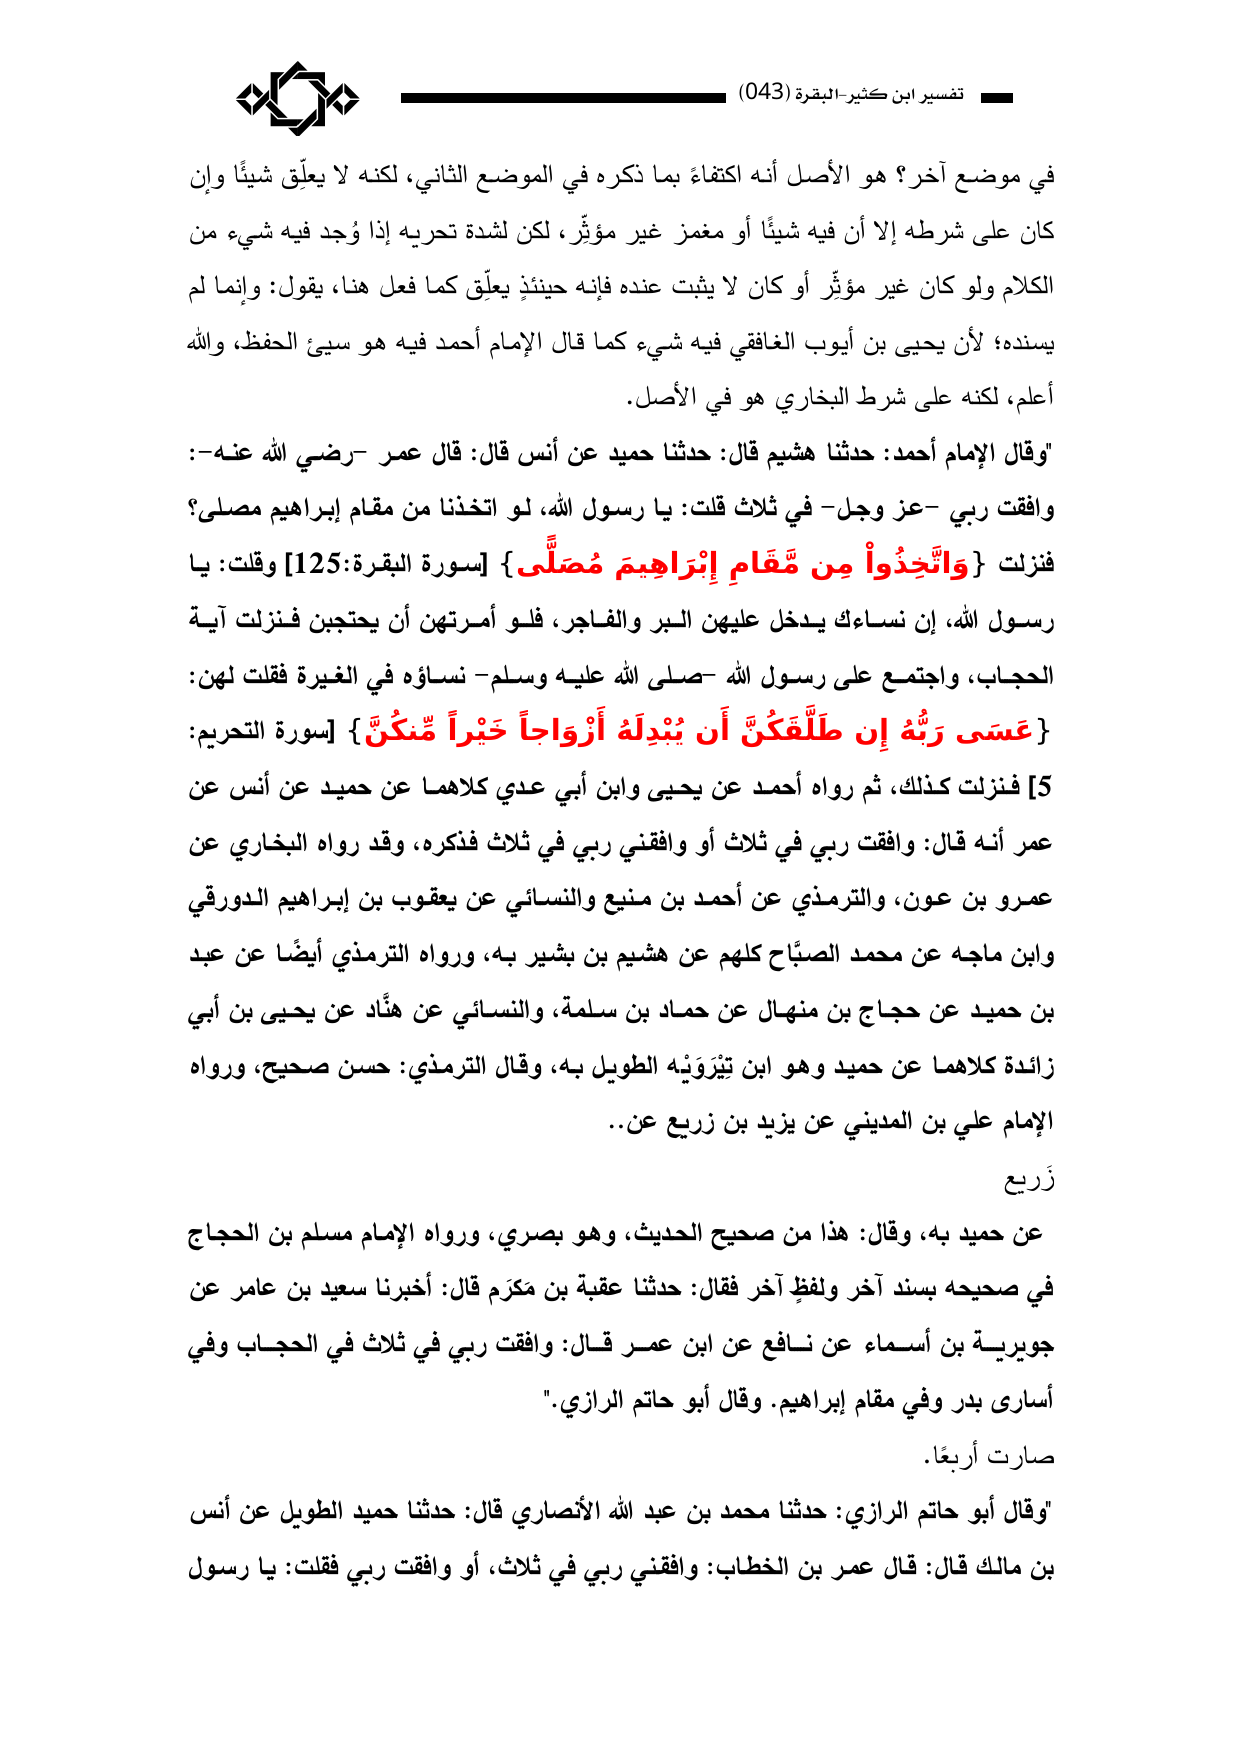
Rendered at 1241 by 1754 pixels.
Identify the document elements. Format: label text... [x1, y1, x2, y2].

text "وقال الإمام أحمد: حدثنا هشيم قال: حدثنا حميد عن أنس قال: قال عمر -رضي الله عنه-: وافقت ربي -عز وجل- في ثلاث قلت: يا رسول الله، لو اتخذنا من مقام إبراهيم مصلى؟ فنزلت {وَاتَّخِذُواْ مِن مَّقَامِ إِبْرَاهِيمَ مُصَلًّى} [سورة البقرة:125] وقلت: يا رسول الله، إن نساءك يدخل عليهن البر والفاجر، فلو أمرتهن أن يحتجبن فنزلت آية الحجاب، واجتمع على رسول الله -صلى الله عليه وسلم- نساؤه في الغيرة فقلت لهن: {عَسَى رَبُّهُ إِن طَلَّقَكُنَّ أَن يُبْدِلَهُ أَزْوَاجاً خَيْراً مِّنكُنَّ} [سورة التحريم:5] فنزلت كذلك، ثم رواه أحمد عن يحيى وابن أبي عدي كلاهما عن حميد عن أنس عن عمر أنه قال: وافقت ربي في ثلاث أو وافقني ربي في ثلاث فذكره، وقد رواه البخاري عن عمرو بن عون، والترمذي عن أحمد بن منيع والنسائي عن يعقوب بن إبراهيم الدورقي وابن ماجه عن محمد الصبَّاح كلهم عن هشيم بن بشير به، ورواه الترمذي أيضًا عن عبد بن حميد عن حجاج بن منهال عن حماد بن سلمة، والنسائي عن هنَّاد عن يحيى بن أبي زائدة كلاهما عن حميد وهو ابن تِيْرَوَيْه الطويل به، وقال الترمذي: حسن صحيح، ورواه الإمام علي بن المديني عن يزيد بن زريع عن.. [187, 428, 1053, 1145]
text صارت أربعًا. [187, 1431, 1053, 1479]
text عن حميد به، وقال: هذا من صحيح الحديث، وهو بصري، ورواه الإمام مسلم بن الحجاج في صحيحه بسند آخر ولفظٍ آخر فقال: حدثنا عقبة بن مَكرَم قال: أخبرنا سعيد بن عامر عن جويرية بن أسماء عن نافع عن ابن عمر قال: وافقت ربي في ثلاث في الحجاب وفي أسارى بدر وفي مقام إبراهيم. وقال أبو حاتم الرازي." [187, 1208, 1053, 1423]
text زَريع [187, 1152, 1053, 1200]
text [187, 150, 1053, 420]
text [187, 1486, 1053, 1590]
